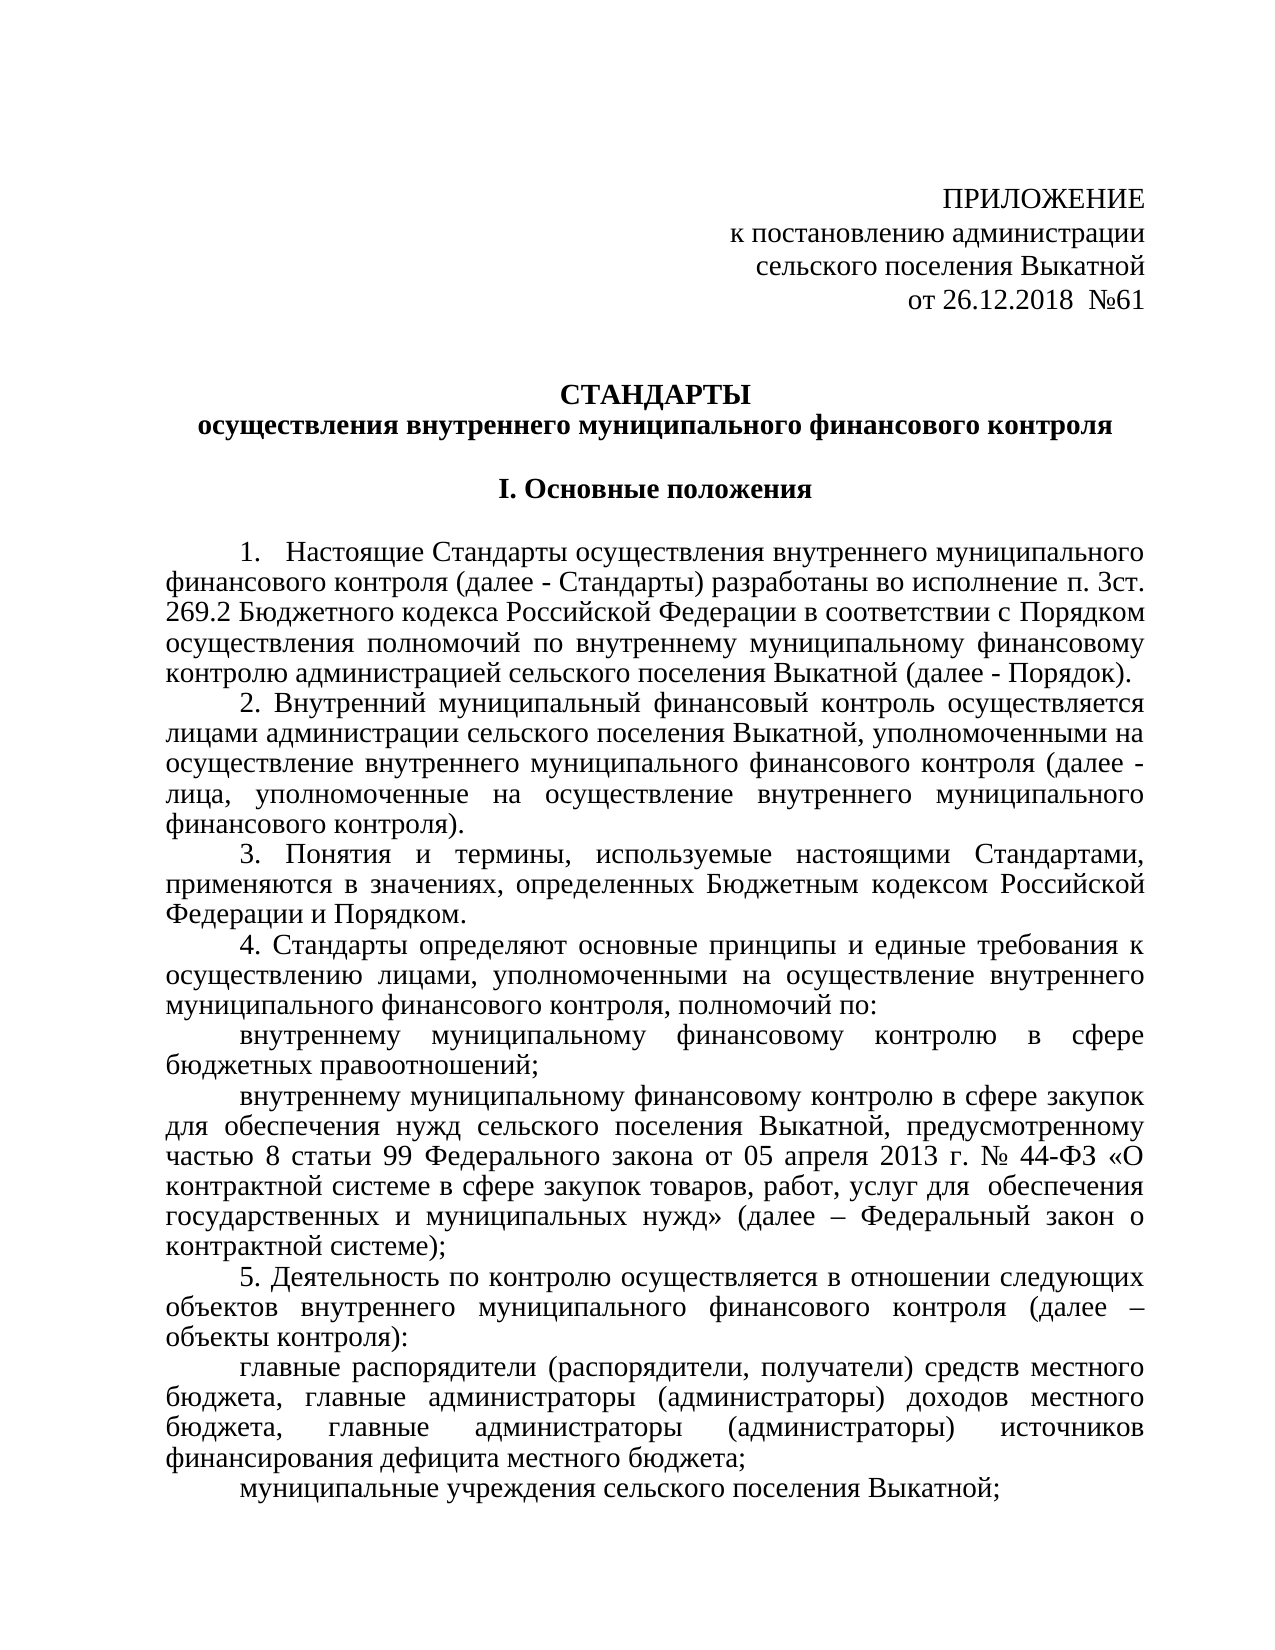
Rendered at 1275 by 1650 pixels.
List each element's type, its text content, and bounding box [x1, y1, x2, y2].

text к постановлению администрации [697, 215, 1145, 248]
text СТАНДАРТЫ [165, 380, 1145, 410]
text I. Основные положения [165, 474, 1145, 504]
text 3. Понятия и термины, используемые настоящими Стандартами, применяются в значениях, определенных Бюджетным кодексом Российской Федерации и Порядком. [165, 839, 1145, 930]
text от 26.12.2018 №61 [697, 282, 1145, 315]
text сельского поселения Выкатной [697, 248, 1145, 282]
text внутреннему муниципальному финансовому контролю в сфере закупок для обеспечения нужд сельского поселения Выкатной, предусмотренному частью 8 статьи 99 Федерального закона от 05 апреля 2013 г. № 44-ФЗ «О контрактной системе в сфере закупок товаров, работ, услуг для обеспечения государственных и муниципальных нужд» (далее – Федеральный закон о контрактной системе); [165, 1081, 1145, 1262]
text главные распорядители (распорядители, получатели) средств местного бюджета, главные администраторы (администраторы) доходов местного бюджета, главные администраторы (администраторы) источников финансирования дефицита местного бюджета; [165, 1352, 1145, 1473]
text 2. Внутренний муниципальный финансовый контроль осуществляется лицами администрации сельского поселения Выкатной, уполномоченными на осуществление внутреннего муниципального финансового контроля (далее - лица, уполномоченные на осуществление внутреннего муниципального финансового контроля). [165, 688, 1145, 839]
text осуществления внутреннего муниципального финансового контроля [165, 410, 1145, 440]
text 1. Настоящие Стандарты осуществления внутреннего муниципального финансового контроля (далее - Стандарты) разработаны во исполнение п. 3ст. 269.2 Бюджетного кодекса Российской Федерации в соответствии с Порядком осуществления полномочий по внутреннему муниципальному финансовому контролю администрацией сельского поселения Выкатной (далее - Порядок). [165, 538, 1145, 688]
text 4. Стандарты определяют основные принципы и единые требования к осуществлению лицами, уполномоченными на осуществление внутреннего муниципального финансового контроля, полномочий по: [165, 930, 1145, 1021]
text ПРИЛОЖЕНИЕ [697, 181, 1145, 215]
text муниципальные учреждения сельского поселения Выкатной; [165, 1473, 1145, 1503]
text внутреннему муниципальному финансовому контролю в сфере бюджетных правоотношений; [165, 1021, 1145, 1081]
text 5. Деятельность по контролю осуществляется в отношении следующих объектов внутреннего муниципального финансового контроля (далее – объекты контроля): [165, 1262, 1145, 1352]
